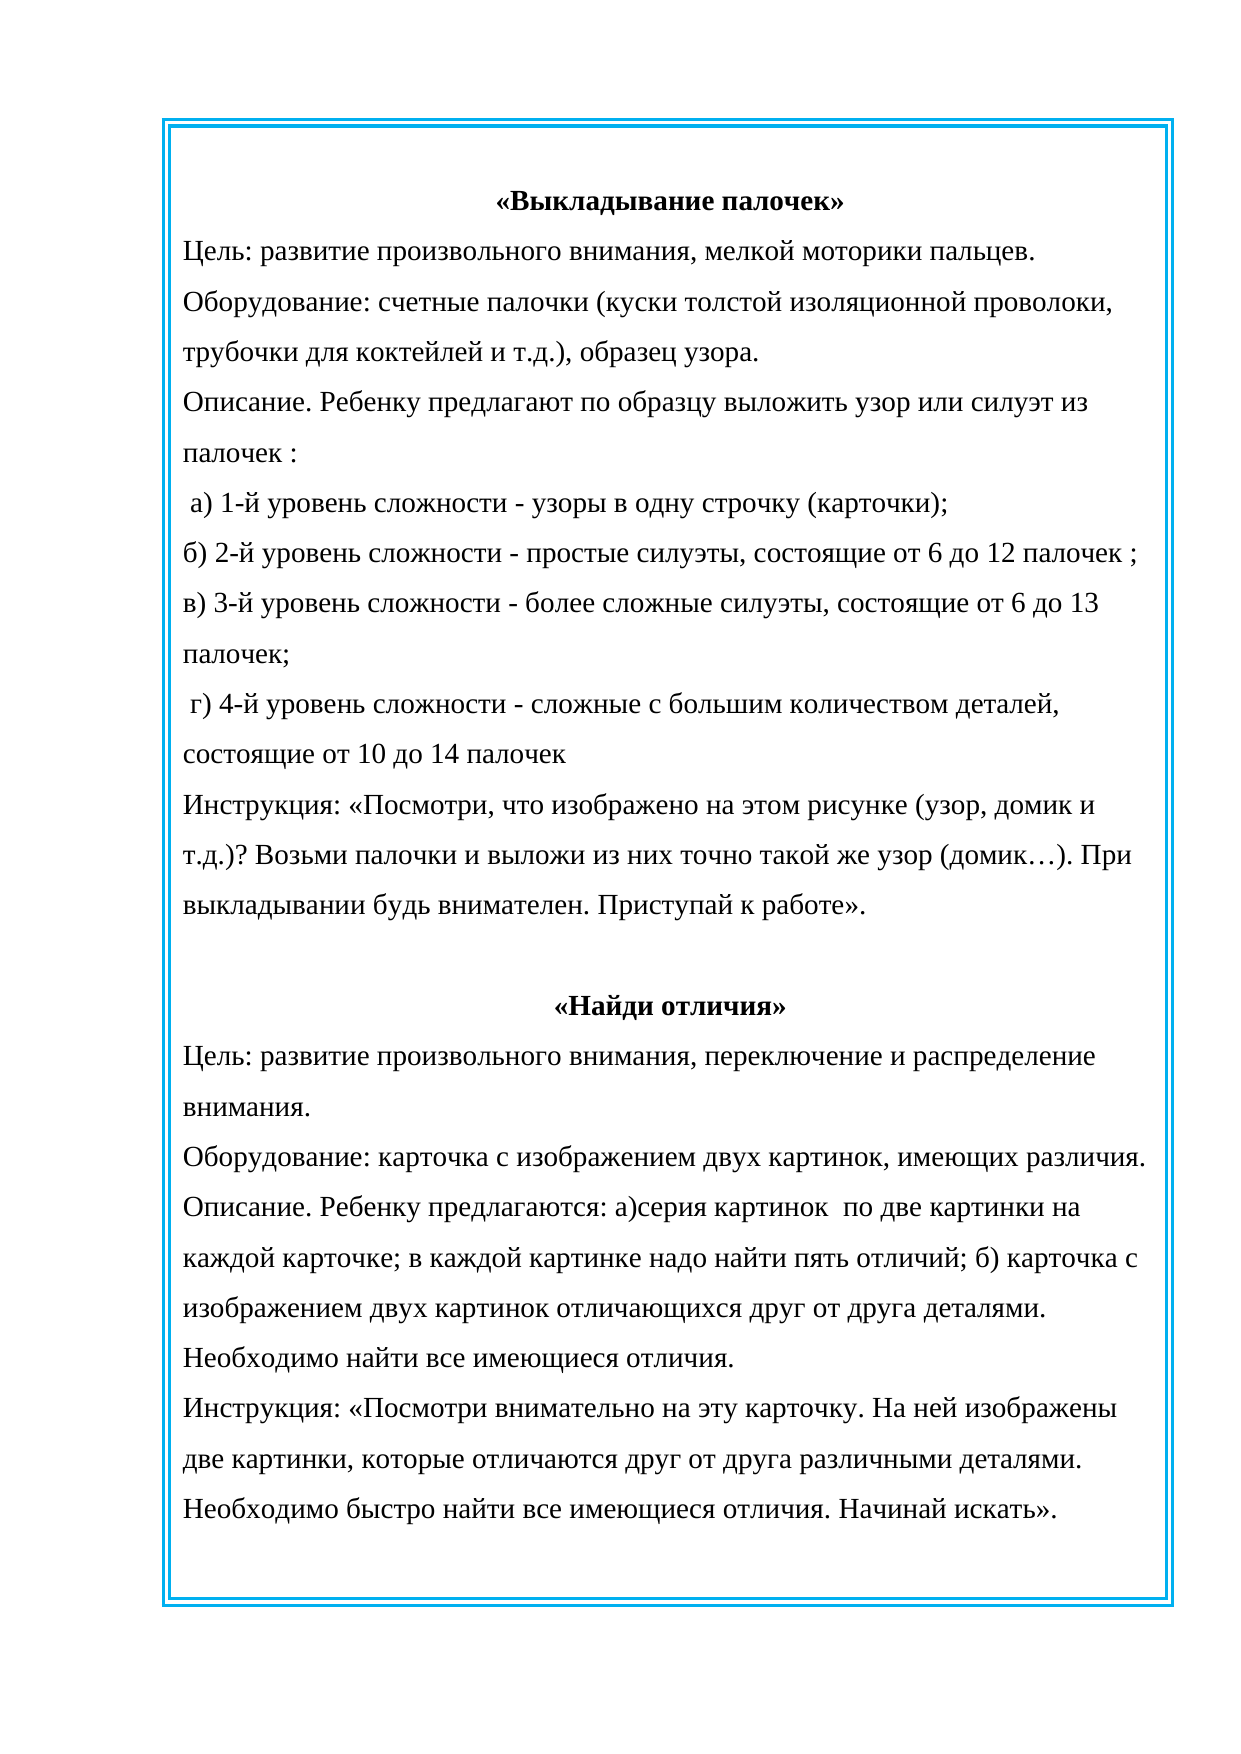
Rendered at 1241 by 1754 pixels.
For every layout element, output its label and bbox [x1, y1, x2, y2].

table_cell [166, 121, 1169, 1597]
